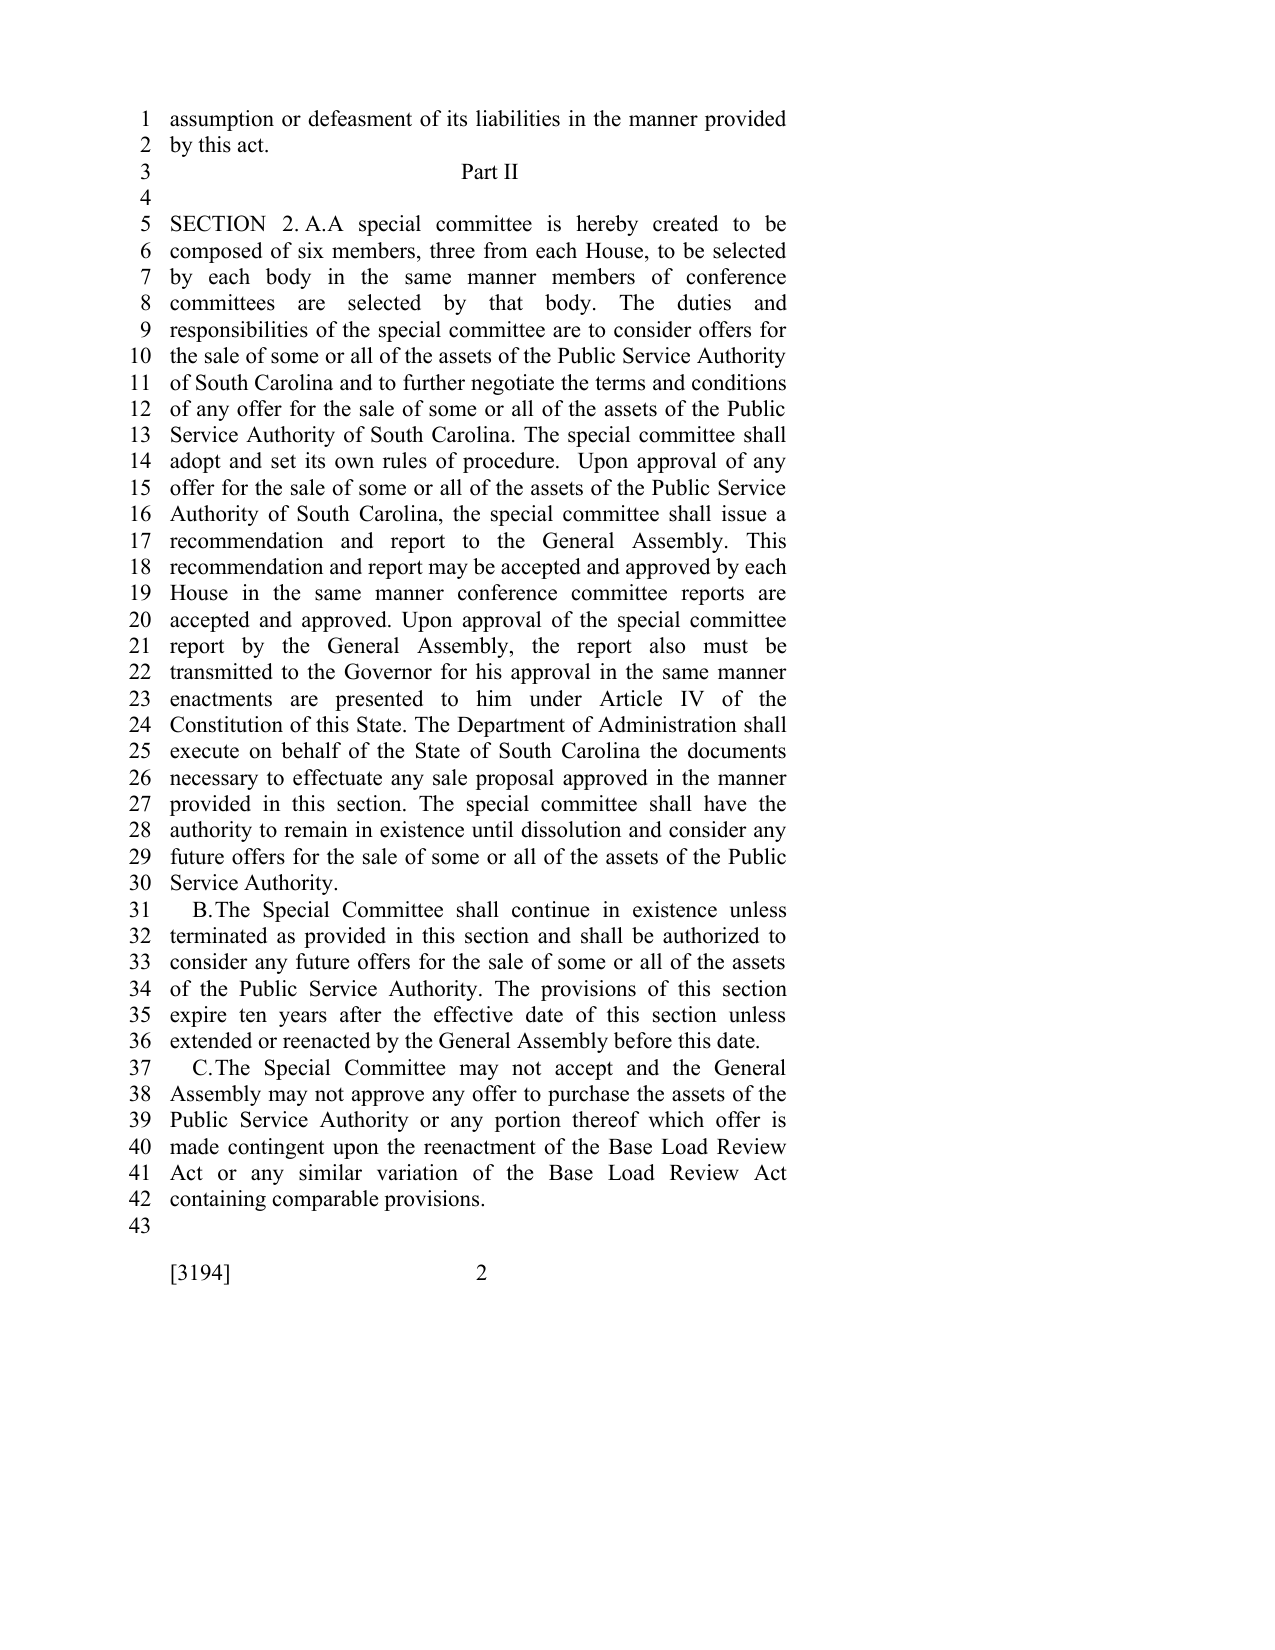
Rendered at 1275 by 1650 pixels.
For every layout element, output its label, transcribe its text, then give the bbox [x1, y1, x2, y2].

text SECTION 2. A. A special committee is hereby created to be composed of six members, three from each House, to be selected by each body in the same manner members of conference committees are selected by that body. The duties and responsibilities of the special committee are to consider offers for the sale of some or all of the assets of the Public Service Authority of South Carolina and to further negotiate the terms and conditions of any offer for the sale of some or all of the assets of the Public Service Authority of South Carolina. The special committee shall adopt and set its own rules of procedure. Upon approval of any offer for the sale of some or all of the assets of the Public Service Authority of South Carolina, the special committee shall issue a recommendation and report to the General Assembly. This recommendation and report may be accepted and approved by each House in the same manner conference committee reports are accepted and approved. Upon approval of the special committee report by the General Assembly, the report also must be transmitted to the Governor for his approval in the same manner enactments are presented to him under Article IV of the Constitution of this State. The Department of Administration shall execute on behalf of the State of South Carolina the documents necessary to effectuate any sale proposal approved in the manner provided in this section. The special committee shall have the authority to remain in existence until dissolution and consider any future offers for the sale of some or all of the assets of the Public Service Authority. [169, 210, 787, 896]
text B. The Special Committee shall continue in existence unless terminated as provided in this section and shall be authorized to consider any future offers for the sale of some or all of the assets of the Public Service Authority. The provisions of this section expire ten years after the effective date of this section unless extended or reenacted by the General Assembly before this date. [169, 896, 787, 1054]
text C. The Special Committee may not accept and the General Assembly may not approve any offer to purchase the assets of the Public Service Authority or any portion thereof which offer is made contingent upon the reenactment of the Base Load Review Act or any similar variation of the Base Load Review Act containing comparable provisions. [169, 1054, 787, 1212]
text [169, 105, 787, 158]
text Part II [169, 158, 787, 184]
